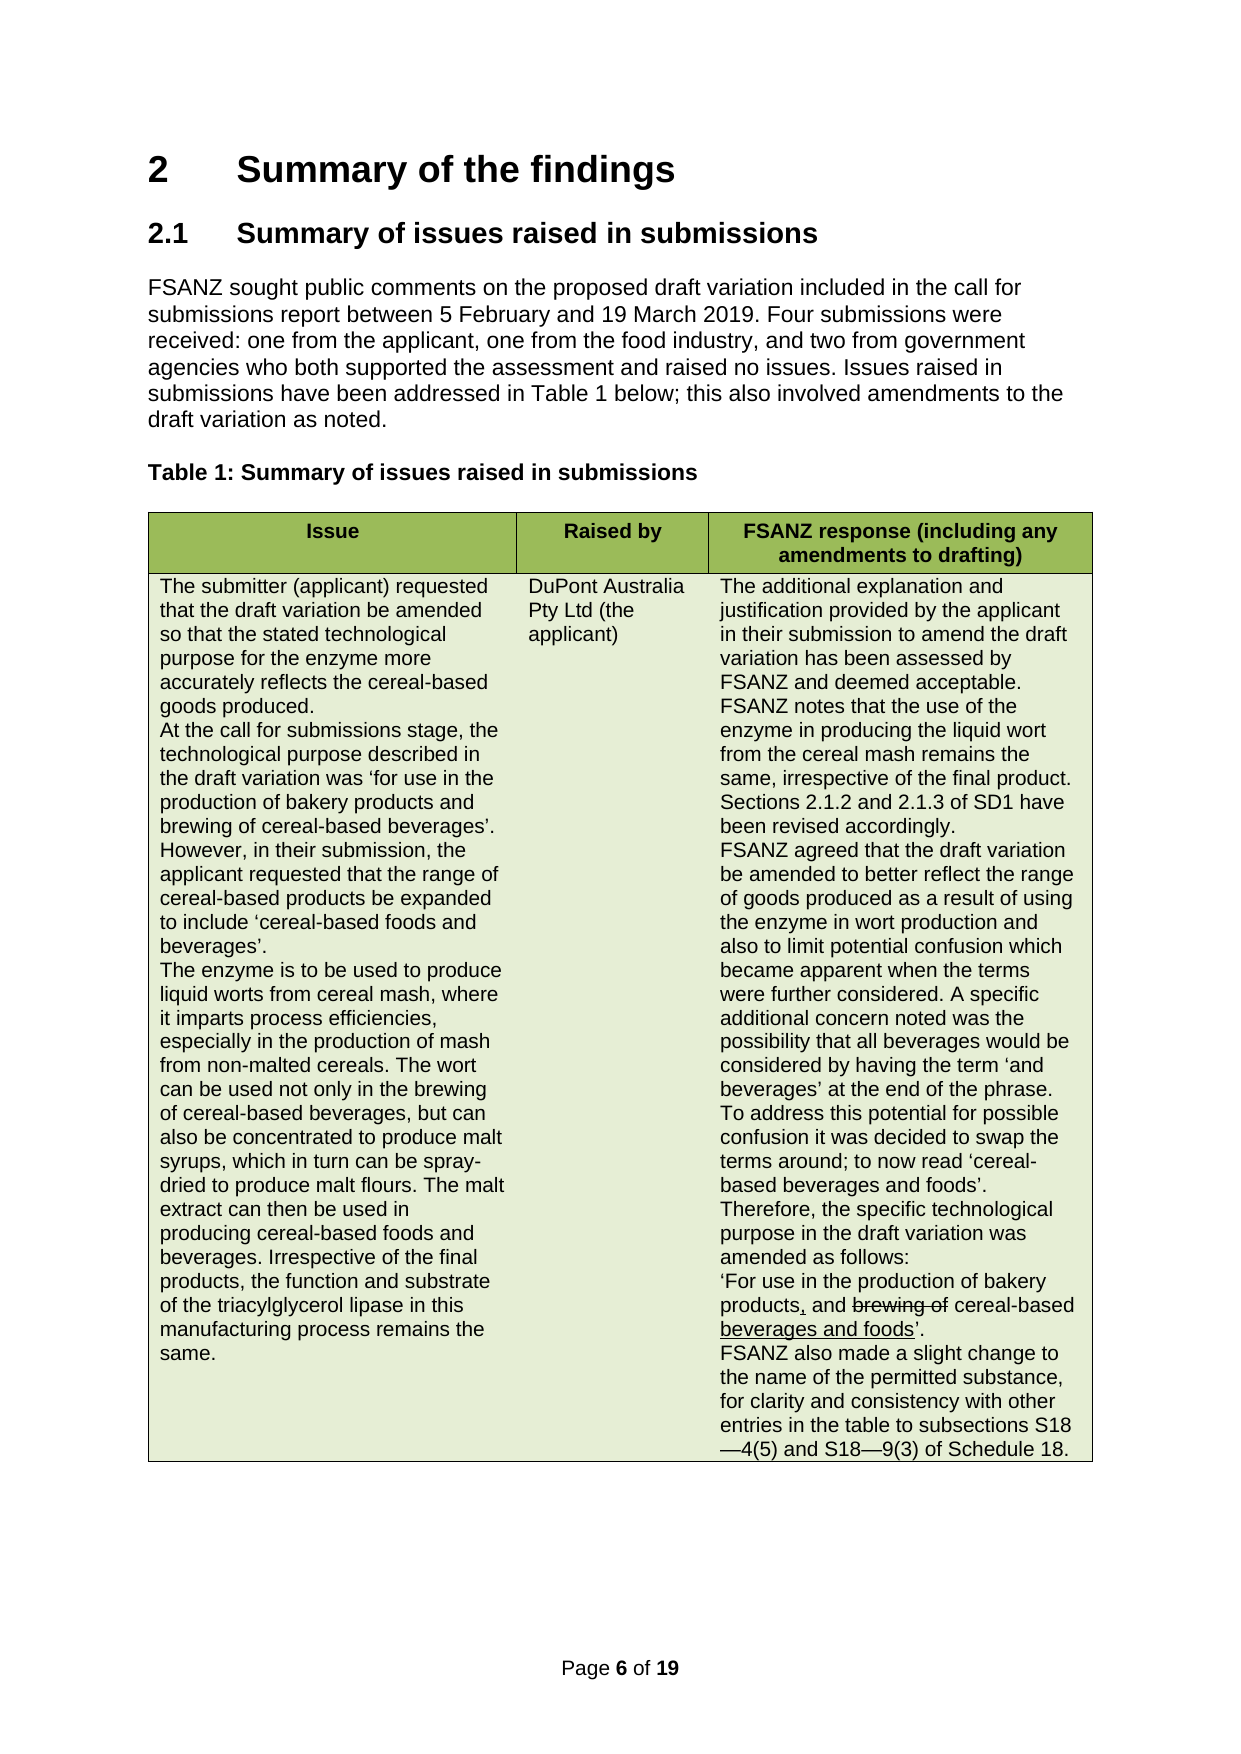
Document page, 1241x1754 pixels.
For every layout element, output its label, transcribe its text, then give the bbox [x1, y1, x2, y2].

table_cell The submitter (applicant) requested that the draft variation be amended so that the stated technological purpose for the enzyme more accurately reflects the cereal-based goods produced. At the call for submissions stage, the technological purpose described in the draft variation was ‘for use in the production of bakery products and brewing of cereal-based beverages’. However, in their submission, the applicant requested that the range of cereal-based products be expanded to include ‘cereal-based foods and beverages’. The enzyme is to be used to produce liquid worts from cereal mash, where it imparts process efficiencies, especially in the production of mash from non-malted cereals. The wort can be used not only in the brewing of cereal-based beverages, but can also be concentrated to produce malt syrups, which in turn can be spray-dried to produce malt flours. The malt extract can then be used in producing cereal-based foods and beverages. Irrespective of the final products, the function and substrate of the triacylglycerol lipase in this manufacturing process remains the same. [149, 574, 517, 1461]
table_header Raised by [517, 513, 708, 573]
title Table 1: Summary of issues raised in submissions [148, 459, 1092, 485]
subtitle 2.1 Summary of issues raised in submissions [148, 216, 1092, 249]
table_cell The additional explanation and justification provided by the applicant in their submission to amend the draft variation has been assessed by FSANZ and deemed acceptable. FSANZ notes that the use of the enzyme in producing the liquid wort from the cereal mash remains the same, irrespective of the final product. Sections 2.1.2 and 2.1.3 of SD1 have been revised accordingly. FSANZ agreed that the draft variation be amended to better reflect the range of goods produced as a result of using the enzyme in wort production and also to limit potential confusion which became apparent when the terms were further considered. A specific additional concern noted was the possibility that all beverages would be considered by having the term ‘and beverages’ at the end of the phrase. To address this potential for possible confusion it was decided to swap the terms around; to now read ‘cereal-based beverages and foods’. Therefore, the specific technological purpose in the draft variation was amended as follows: ‘For use in the production of bakery products, and brewing of cereal-based beverages and foods’. FSANZ also made a slight change to the name of the permitted substance, for clarity and consistency with other entries in the table to subsections S18—4(5) and S18—9(3) of Schedule 18. [709, 574, 1092, 1461]
table_header Issue [149, 513, 516, 573]
table_cell DuPont Australia Pty Ltd (the applicant) [517, 574, 709, 1461]
text FSANZ sought public comments on the proposed draft variation included in the call for submissions report between 5 February and 19 March 2019. Four submissions were received: one from the applicant, one from the food industry, and two from government agencies who both supported the assessment and raised no issues. Issues raised in submissions have been addressed in Table 1 below; this also involved amendments to the draft variation as noted. [148, 274, 1092, 432]
table_header FSANZ response (including any amendments to drafting) [709, 513, 1092, 573]
subtitle 2 Summary of the findings [148, 148, 1092, 191]
